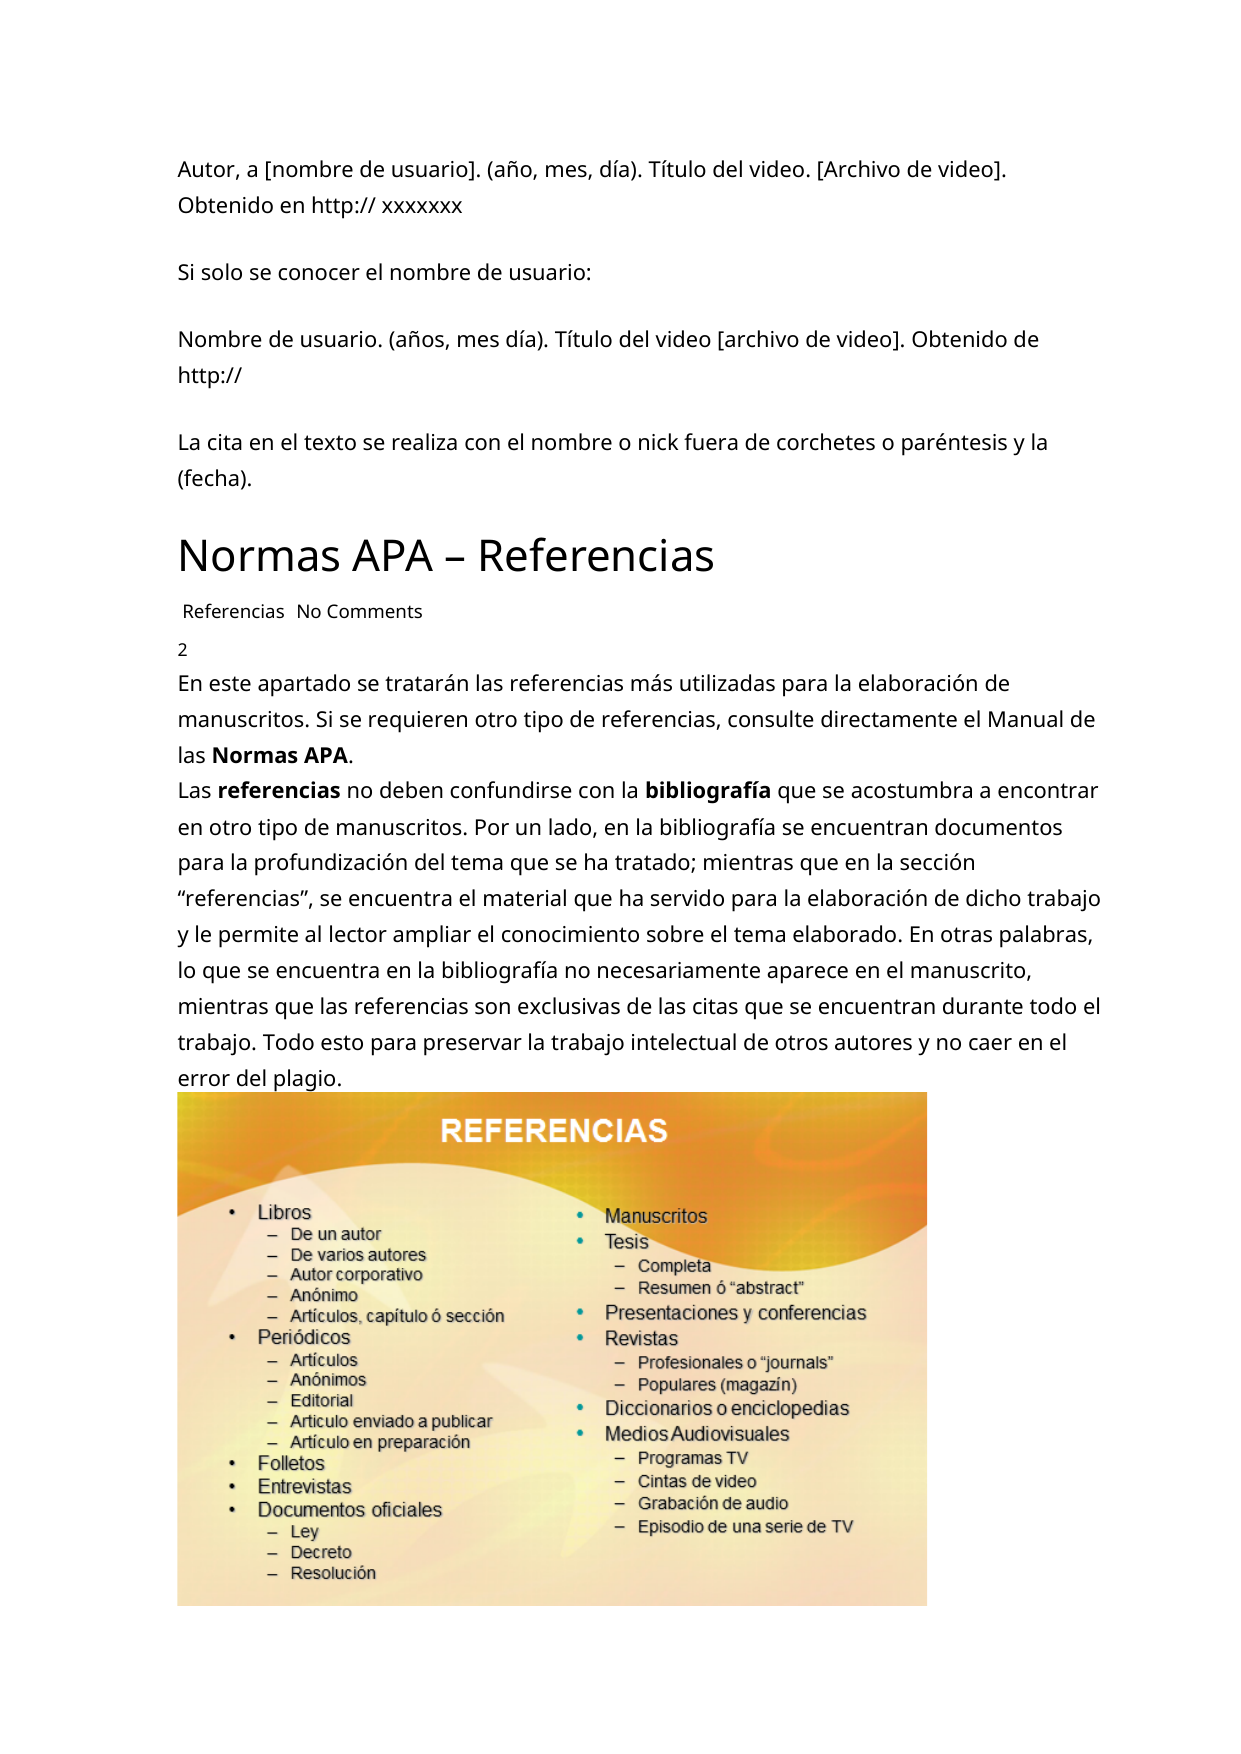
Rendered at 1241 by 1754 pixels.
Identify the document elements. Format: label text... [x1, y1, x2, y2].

text Nombre de usuario. (años, mes día). Título del video [archivo de video]. Obtenido de http:// [177, 318, 1107, 390]
text La cita en el texto se realiza con el nombre o nick fuera de corchetes o paréntesis y la (fecha). [177, 421, 1107, 493]
text 2 [177, 626, 1107, 662]
text Las referencias no deben confundirse con la bibliografía que se acostumbra a encontrar en otro tipo de manuscritos. Por un lado, en la bibliografía se encuentran documentos para la profundización del tema que se ha tratado; mientras que en la sección “referencias”, se encuentra el material que ha servido para la elaboración de dicho trabajo y le permite al lector ampliar el conocimiento sobre el tema elaborado. En otras palabras, lo que se encuentra en la bibliografía no necesariamente aparece en el manuscrito, mientras que las referencias son exclusivas de las citas que se encuentran durante todo el trabajo. Todo esto para preservar la trabajo intelectual de otros autores y no caer en el error del plagio. [177, 769, 1107, 1093]
picture [177, 1092, 928, 1606]
text Referencias No Comments [177, 592, 1107, 626]
text Autor, a [nombre de usuario]. (año, mes, día). Título del video. [Archivo de video]. Obtenido en http:// xxxxxxx [177, 148, 1107, 219]
text En este apartado se tratarán las referencias más utilizadas para la elaboración de manuscritos. Si se requieren otro tipo de referencias, consulte directamente el Manual de las Normas APA. [177, 662, 1107, 769]
text Si solo se conocer el nombre de usuario: [177, 251, 1107, 287]
text Normas APA – Referencias [177, 524, 1107, 584]
